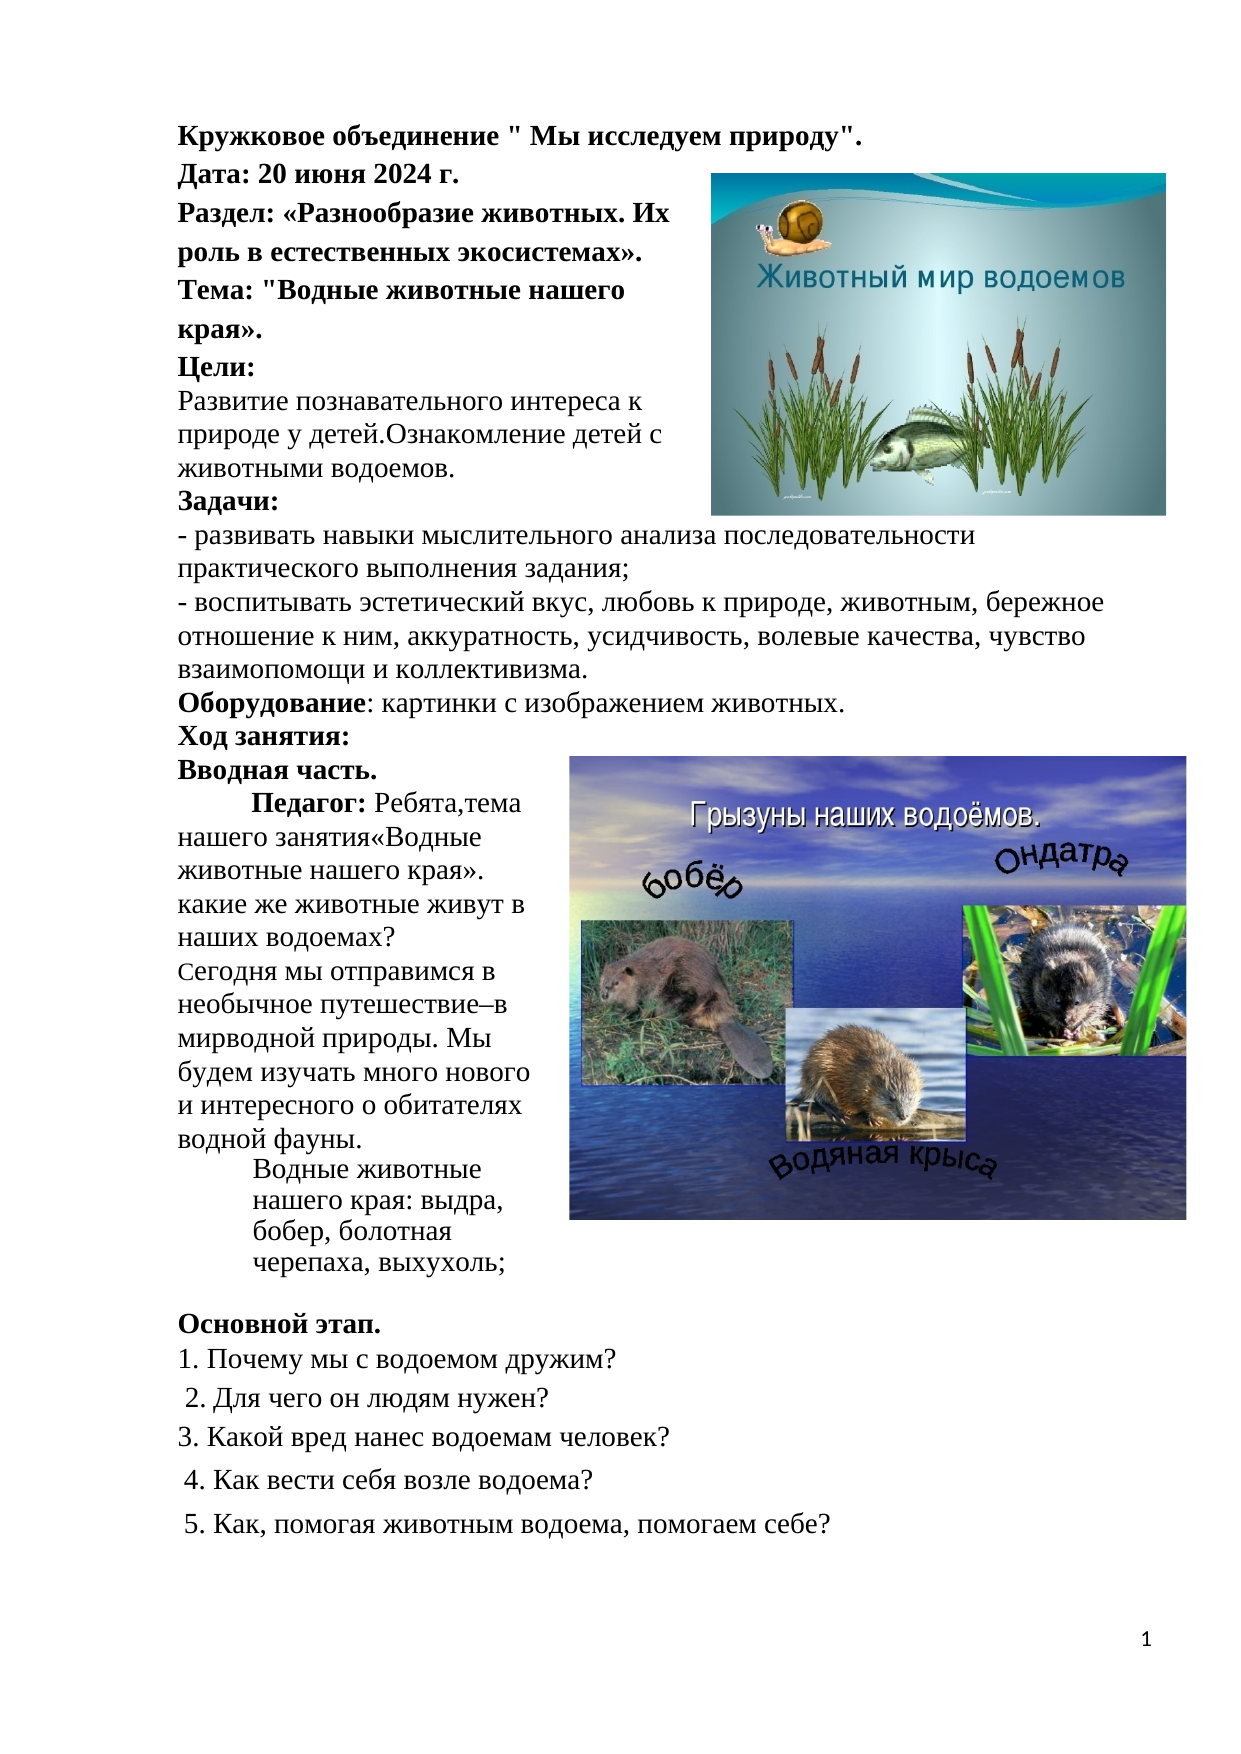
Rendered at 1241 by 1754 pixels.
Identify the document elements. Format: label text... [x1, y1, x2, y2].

text Дата: 20 июня 2024 г. [177, 157, 1152, 190]
text Цели: [177, 349, 711, 383]
text Тема: "Водные животные нашего края». [177, 272, 711, 344]
text Оборудование: картинки с изображением животных. [177, 685, 1152, 718]
text Вводная часть. [177, 752, 1152, 785]
text Ход занятия: [177, 718, 1152, 752]
text 4. Как вести себя возле водоема? [184, 1462, 1152, 1496]
text 5. Как, помогая животным водоема, помогаем себе? [184, 1506, 1152, 1539]
text Педагог: Ребята,тема нашего занятия«Водные животные нашего края». какие же животные живут в наших водоемах? [177, 785, 569, 953]
picture [711, 173, 1167, 514]
list Почему мы с водоемом дружим? [177, 1342, 1152, 1375]
text Основной этап. [177, 1306, 1152, 1340]
text Кружковое объединение " Мы исследуем природу". [177, 118, 1152, 152]
text Раздел: «Разнообразие животных. Их роль в естественных экосистемах». [177, 195, 711, 267]
text Задачи: [177, 483, 1152, 517]
list Водные животные нашего края: выдра, бобер, болотная черепаха, выхухоль; [252, 1154, 1152, 1278]
text Сегодня мы отправимся в необычное путешествие–в мирводной природы. Мы будем изучать много нового и интересного о обитателях водной фауны. [177, 953, 569, 1154]
picture [569, 756, 1187, 1219]
list Для чего он людям нужен? [184, 1380, 1152, 1414]
text - воспитывать эстетический вкус, любовь к природе, животным, бережное отношение к ним, аккуратность, усидчивость, волевые качества, чувство взаимопомощи и коллективизма. [177, 584, 1152, 685]
text Развитие познавательного интереса к природе у детей.Ознакомление детей с животными водоемов. [177, 383, 711, 483]
text 3. Какой вред нанес водоемам человек? [177, 1419, 1152, 1452]
text - развивать навыки мыслительного анализа последовательности практического выполнения задания; [177, 517, 1152, 584]
